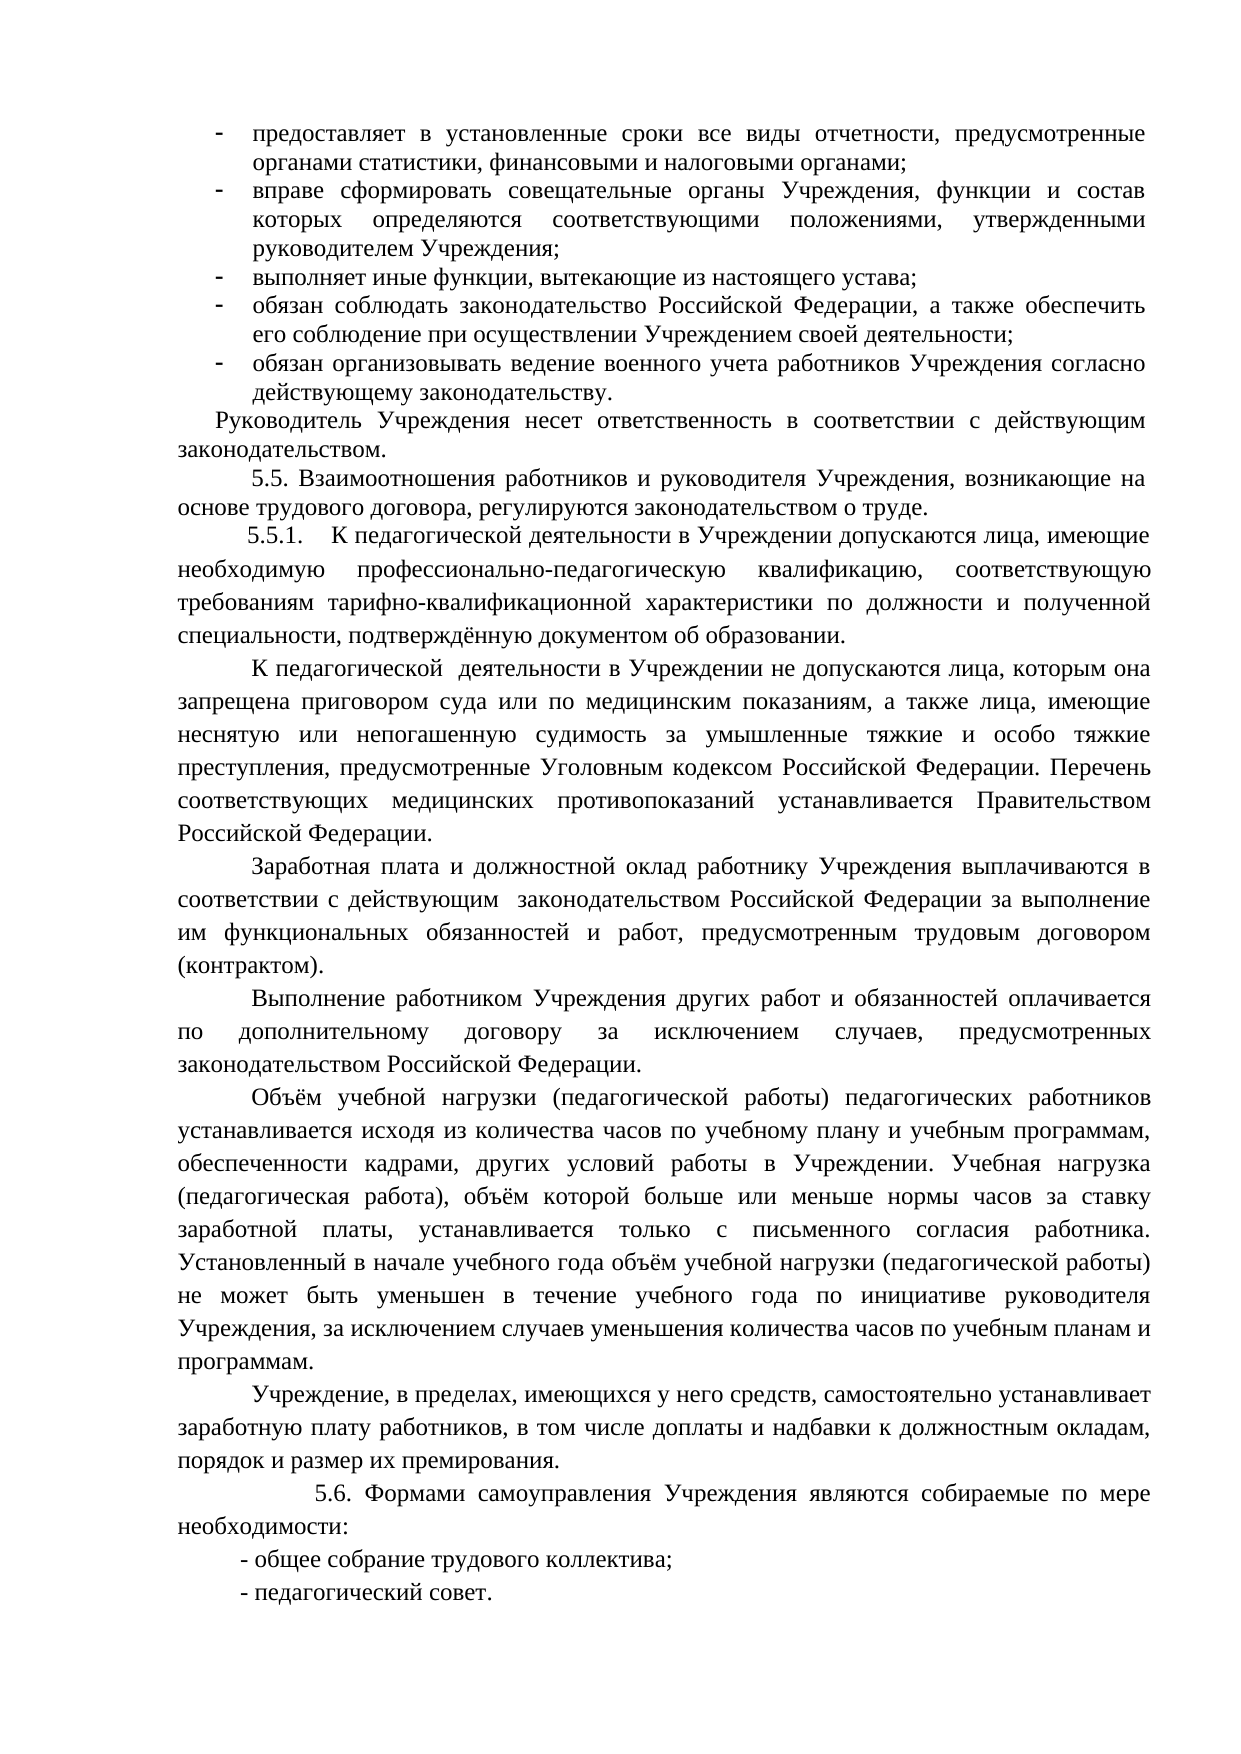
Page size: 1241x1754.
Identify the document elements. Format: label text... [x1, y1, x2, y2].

text Заработная плата и должностной оклад работнику Учреждения выплачиваются в соответствии с действующим законодательством Российской Федерации за выполнение им функциональных обязанностей и работ, предусмотренным трудовым договором (контрактом). [177, 851, 1152, 979]
text К педагогической деятельности в Учреждении не допускаются лица, которым она запрещена приговором суда или по медицинским показаниям, а также лица, имеющие неснятую или непогашенную судимость за умышленные тяжкие и особо тяжкие преступления, предусмотренные Уголовным кодексом Российской Федерации. Перечень соответствующих медицинских противопоказаний устанавливается Правительством Российской Федерации. [177, 653, 1152, 847]
text Объём учебной нагрузки (педагогической работы) педагогических работников устанавливается исходя из количества часов по учебному плану и учебным программам, обеспеченности кадрами, других условий работы в Учреждении. Учебная нагрузка (педагогическая работа), объём которой больше или меньше нормы часов за ставку заработной платы, устанавливается только с письменного согласия работника. Установленный в начале учебного года объём учебной нагрузки (педагогической работы) не может быть уменьшен в течение учебного года по инициативе руководителя Учреждения, за исключением случаев уменьшения количества часов по учебным планам и программам. [177, 1082, 1152, 1375]
text Руководитель Учреждения несет ответственность в соответствии с действующим законодательством. [177, 406, 1146, 463]
text - общее собрание трудового коллектива; [177, 1544, 1152, 1573]
text Учреждение, в пределах, имеющихся у него средств, самостоятельно устанавливает заработную плату работников, в том числе доплаты и надбавки к должностным окладам, порядок и размер их премирования. [177, 1379, 1152, 1474]
text 5.6. Формами самоуправления Учреждения являются собираемые по мере необходимости: [177, 1478, 1152, 1540]
text Выполнение работником Учреждения других работ и обязанностей оплачивается по дополнительному договору за исключением случаев, предусмотренных законодательством Российской Федерации. [177, 983, 1152, 1078]
text - педагогический совет. [177, 1577, 1152, 1606]
list обязан соблюдать законодательство Российской Федерации, а также обеспечить его соблюдение при осуществлении Учреждением своей деятельности; [215, 291, 1146, 348]
list предоставляет в установленные сроки все виды отчетности, предусмотренные органами статистики, финансовыми и налоговыми органами; [215, 118, 1146, 176]
text 5.5.1. К педагогической деятельности в Учреждении допускаются лица, имеющие необходимую профессионально-педагогическую квалификацию, соответствующую требованиям тарифно-квалификационной характеристики по должности и полученной специальности, подтверждённую документом об образовании. [177, 521, 1152, 648]
list вправе сформировать совещательные органы Учреждения, функции и состав которых определяются соответствующими положениями, утвержденными руководителем Учреждения; [215, 176, 1146, 262]
list выполняет иные функции, вытекающие из настоящего устава; [215, 262, 1146, 291]
list обязан организовывать ведение военного учета работников Учреждения согласно действующему законодательству. [215, 348, 1146, 406]
text 5.5. Взаимоотношения работников и руководителя Учреждения, возникающие на основе трудового договора, регулируются законодательством о труде. [177, 463, 1146, 521]
